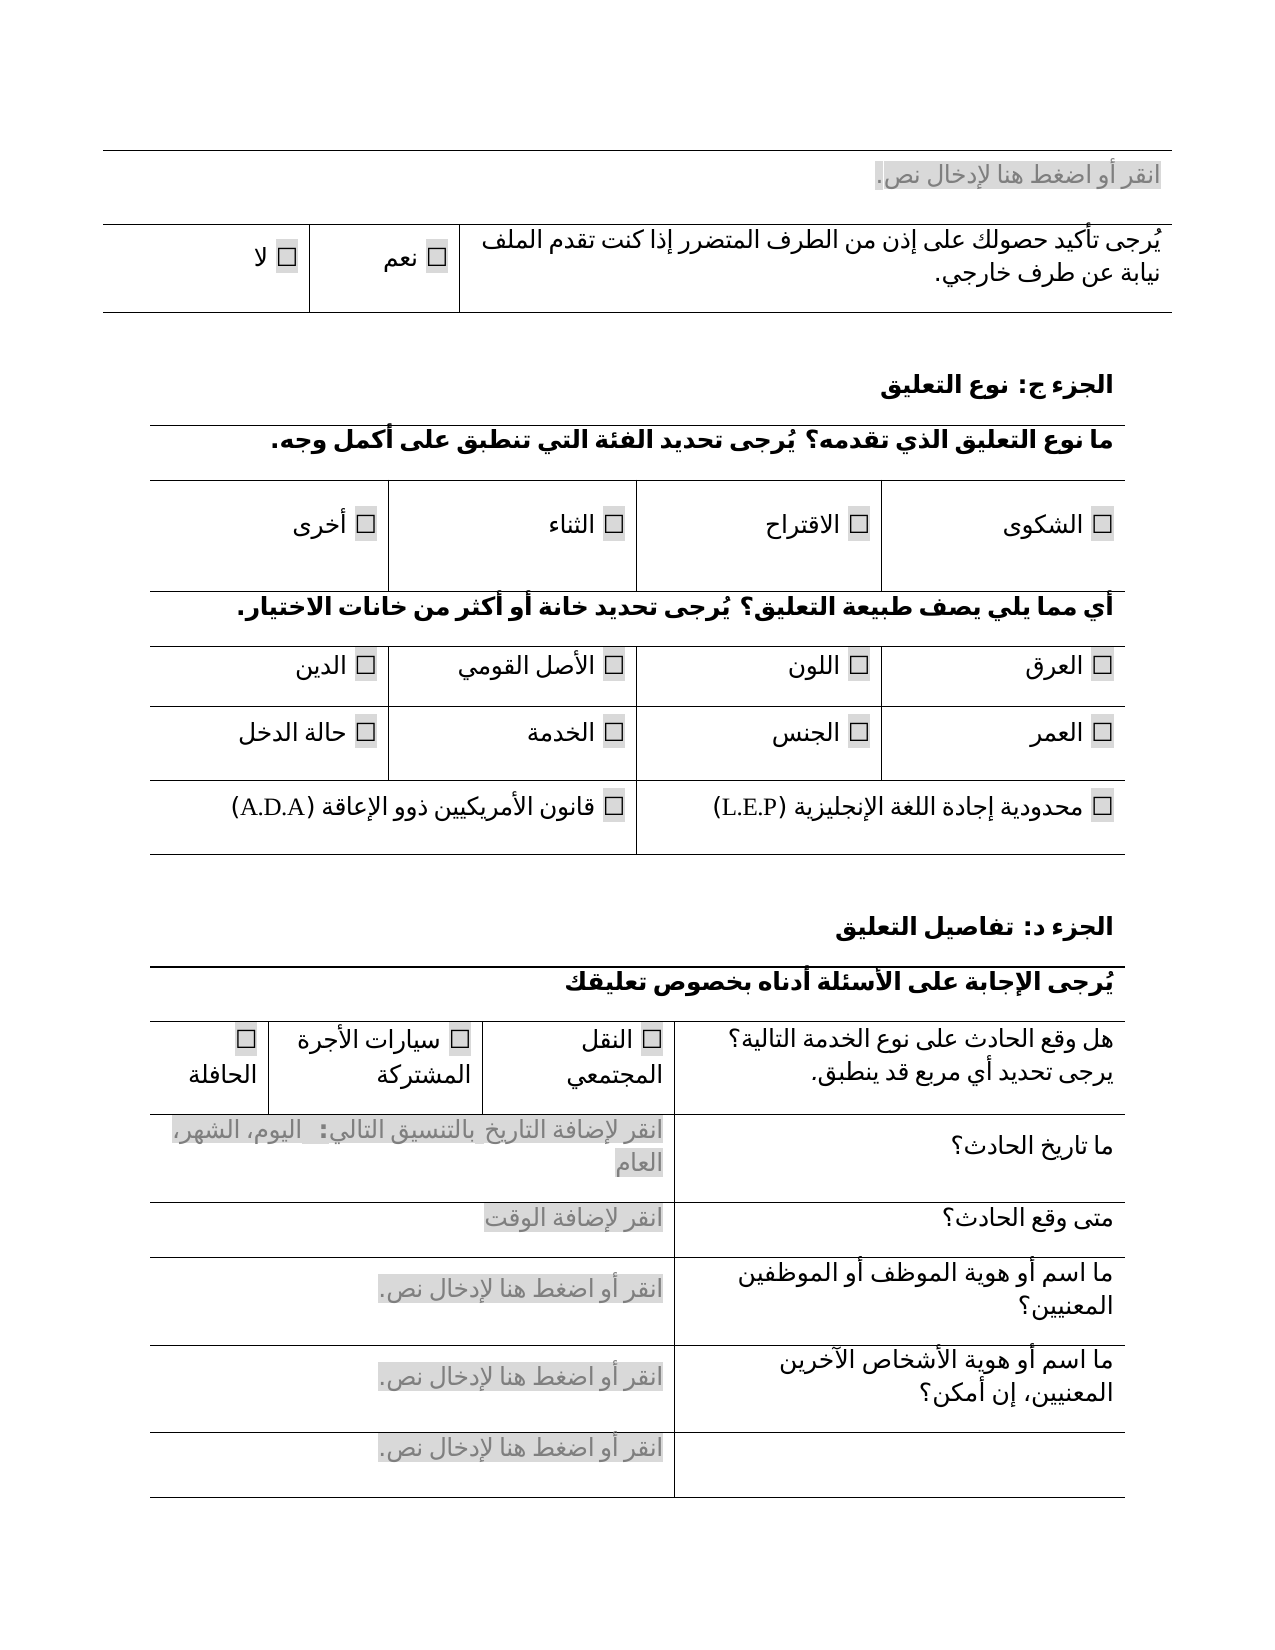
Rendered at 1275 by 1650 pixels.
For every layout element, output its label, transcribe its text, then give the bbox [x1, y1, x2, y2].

table_cell الخدمة [389, 707, 636, 780]
table_cell هل وقع الحادث على نوع الخدمة التالية؟ يرجى تحديد أي مربع قد ينطبق. [675, 1022, 1125, 1114]
table_cell [150, 1346, 674, 1432]
table_cell الاقتراح [637, 481, 881, 591]
table_cell [150, 1203, 674, 1257]
table_cell أخرى [150, 481, 388, 591]
table_cell [150, 1115, 674, 1202]
table_cell ما اسم أو هوية الموظف أو الموظفين المعنيين؟ [675, 1258, 1125, 1344]
table_cell الثناء [389, 481, 636, 591]
table_cell الشكوى [882, 481, 1125, 591]
table_cell لا [103, 225, 309, 312]
table_cell أي مما يلي يصف طبيعة التعليق؟ يُرجى تحديد خانة أو أكثر من خانات الاختيار. [150, 592, 1125, 646]
table_cell ما اسم أو هوية الأشخاص الآخرين المعنيين، إن أمكن؟ [675, 1346, 1125, 1432]
table_cell محدودية إجادة اللغة الإنجليزية (L.E.P) [637, 781, 1125, 854]
table_cell اللون [637, 647, 881, 706]
table_cell [103, 151, 1172, 224]
table_cell النقل المجتمعي [483, 1022, 674, 1114]
table_cell ما تاريخ الحادث؟ [675, 1115, 1125, 1202]
table_cell سيارات الأجرة المشتركة [269, 1022, 482, 1114]
table_cell الحافلة [150, 1022, 268, 1114]
table_header الجزء د: تفاصيل التعليق [150, 913, 1125, 966]
table_cell متى وقع الحادث؟ [675, 1203, 1125, 1257]
table_cell يُرجى تأكيد حصولك على إذن من الطرف المتضرر إذا كنت تقدم الملف نيابة عن طرف خارجي. [460, 225, 1172, 312]
table_cell حالة الدخل [150, 707, 388, 780]
table_cell الدين [150, 647, 388, 706]
table_cell [150, 1258, 674, 1344]
table_cell ما نوع التعليق الذي تقدمه؟ يُرجى تحديد الفئة التي تنطبق على أكمل وجه. [150, 426, 1125, 479]
table_cell نعم [310, 225, 459, 312]
table_cell الأصل القومي [389, 647, 636, 706]
table_cell العمر [882, 707, 1125, 780]
table_cell الجنس [637, 707, 881, 780]
table_cell [150, 1433, 674, 1497]
table_cell العرق [882, 647, 1125, 706]
table_header الجزء ج: نوع التعليق [150, 371, 1125, 424]
table_cell قانون الأمريكيين ذوو الإعاقة (A.D.A) [150, 781, 636, 854]
table_cell يُرجى الإجابة على الأسئلة أدناه بخصوص تعليقك [150, 968, 1125, 1021]
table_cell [675, 1433, 1125, 1497]
